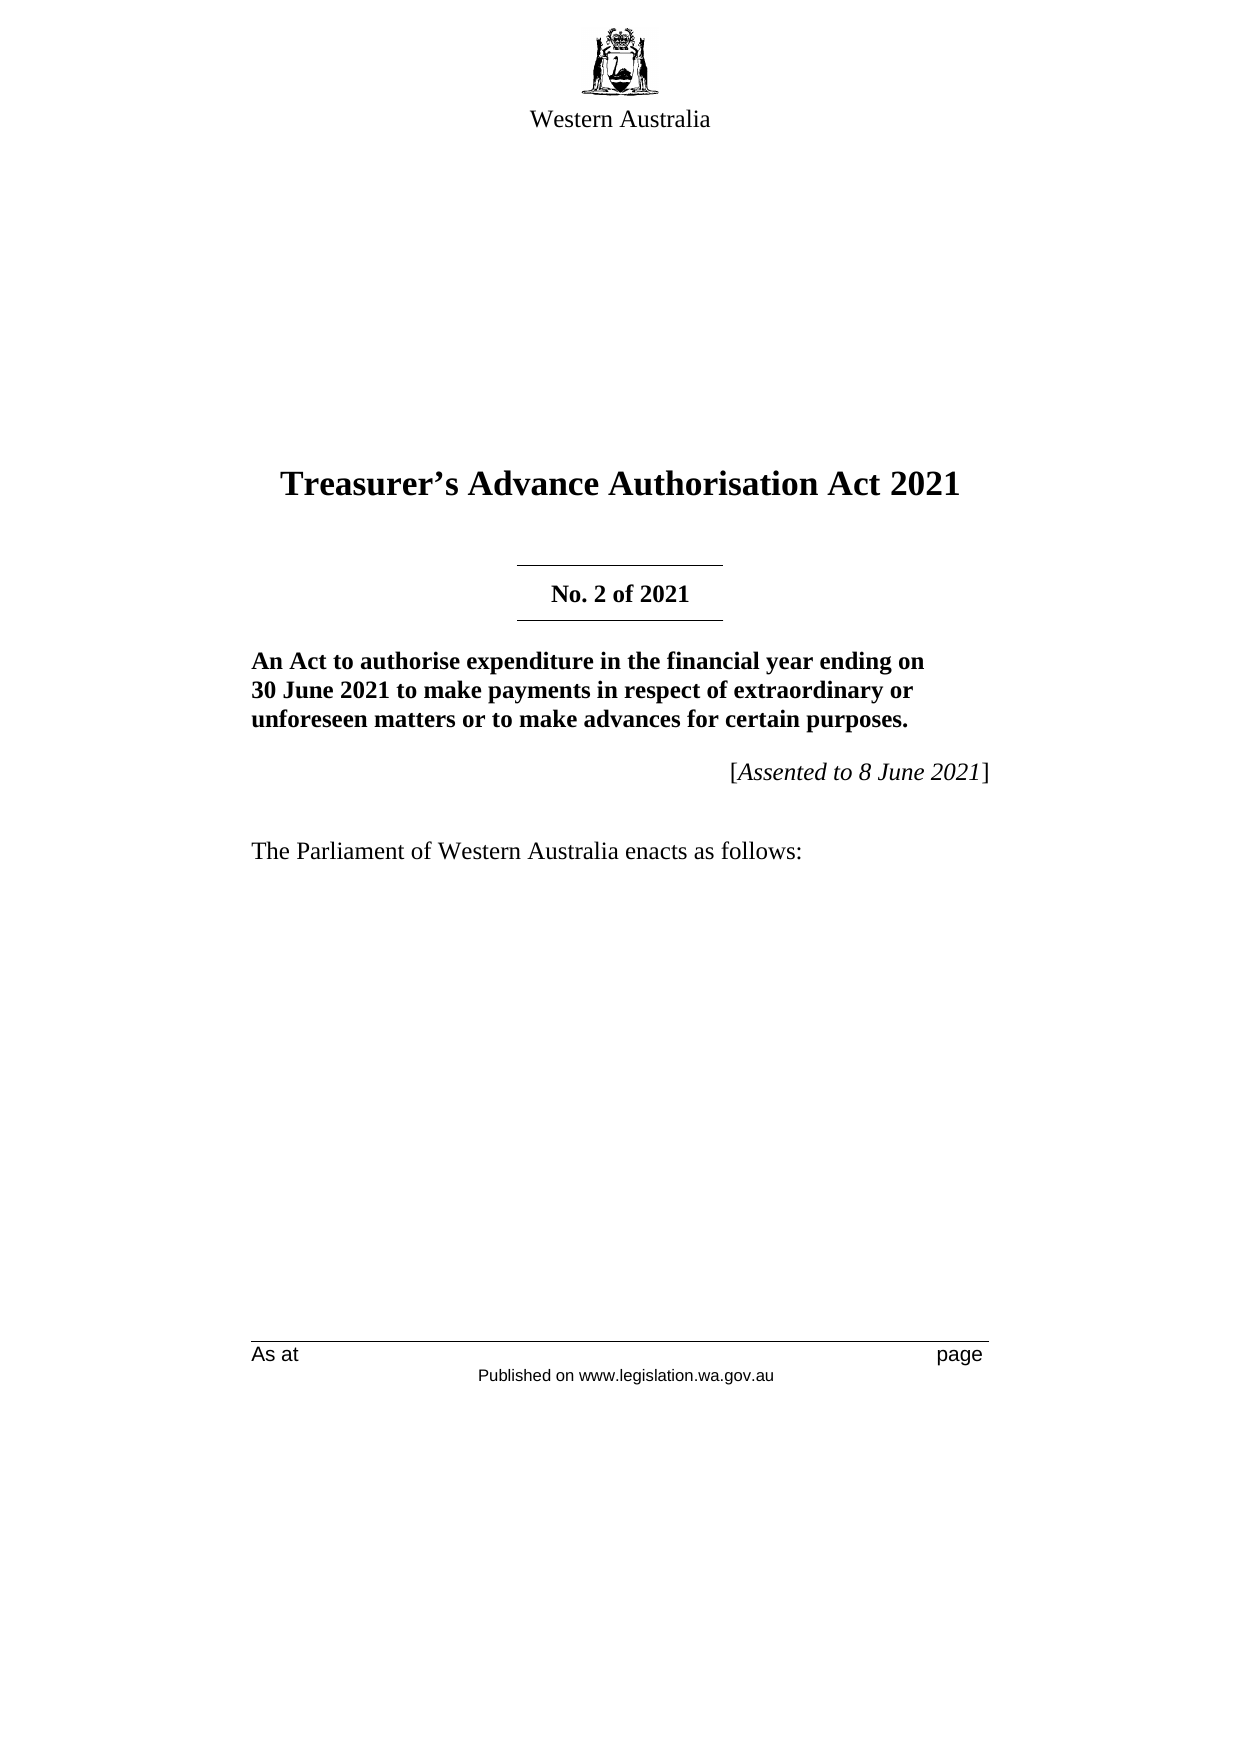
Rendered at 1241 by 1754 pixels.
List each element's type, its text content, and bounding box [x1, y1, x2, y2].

text The Parliament of Western Australia enacts as follows: [251, 836, 989, 865]
picture [581, 27, 659, 97]
text No. 2 of 2021 [517, 566, 723, 620]
title An Act to authorise expenditure in the financial year ending on 30 June 2021 to make payments in respect of extraordinary or unforeseen matters or to make advances for certain purposes. [251, 646, 989, 732]
text Treasurer’s Advance Authorisation Act 2021 [251, 462, 989, 503]
text [Assented to 8 June 2021] [251, 757, 989, 786]
text Western Australia [251, 104, 989, 133]
